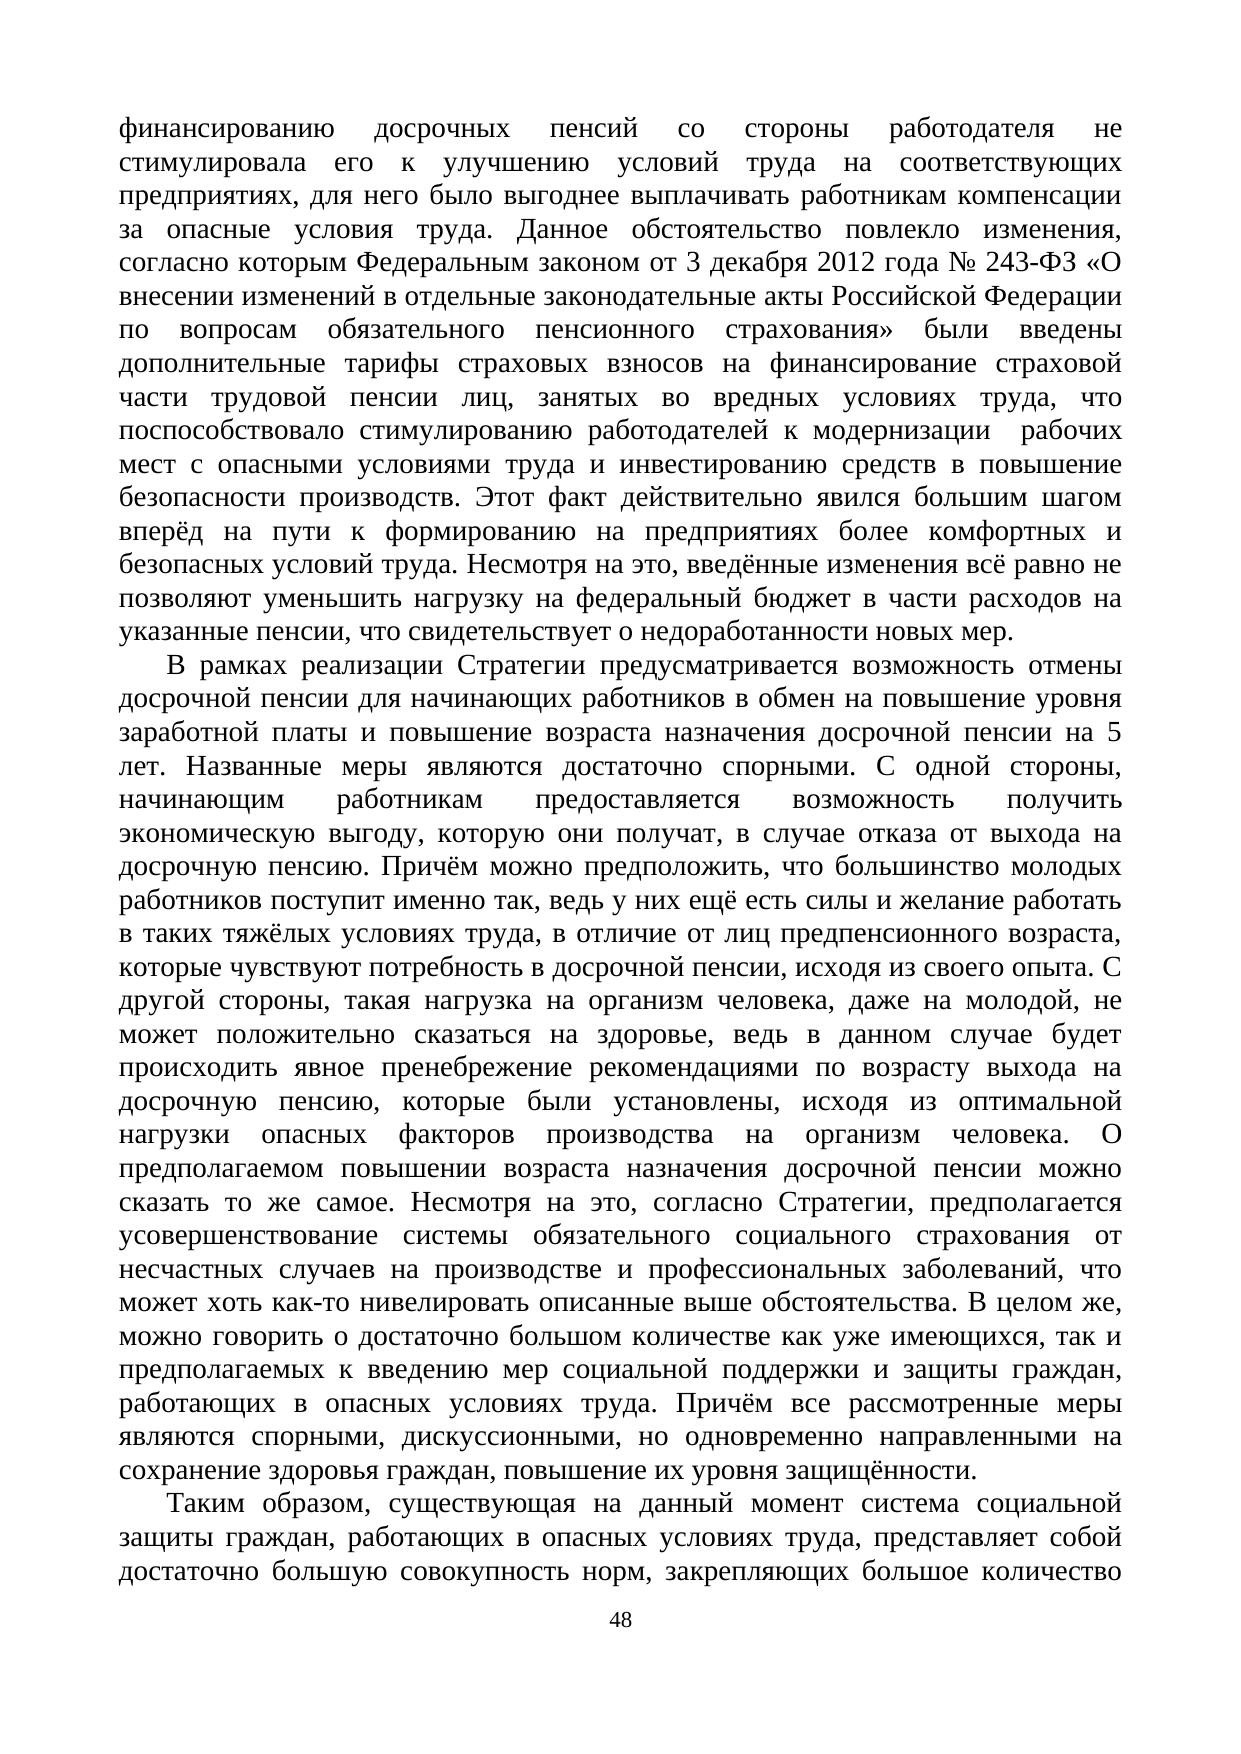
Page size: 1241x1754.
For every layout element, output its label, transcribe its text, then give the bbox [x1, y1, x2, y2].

text В рамках реализации Стратегии предусматривается возможность отмены досрочной пенсии для начинающих работников в обмен на повышение уровня заработной платы и повышение возраста назначения досрочной пенсии на 5 лет. Названные меры являются достаточно спорными. С одной стороны, начинающим работникам предоставляется возможность получить экономическую выгоду, которую они получат, в случае отказа от выхода на досрочную пенсию. Причём можно предположить, что большинство молодых работников поступит именно так, ведь у них ещё есть силы и желание работать в таких тяжёлых условиях труда, в отличие от лиц предпенсионного возраста, которые чувствуют потребность в досрочной пенсии, исходя из своего опыта. С другой стороны, такая нагрузка на организм человека, даже на молодой, не может положительно сказаться на здоровье, ведь в данном случае будет происходить явное пренебрежение рекомендациями по возрасту выхода на досрочную пенсию, которые были установлены, исходя из оптимальной нагрузки опасных факторов производства на организм человека. О предполагаемом повышении возраста назначения досрочной пенсии можно сказать то же самое. Несмотря на это, согласно Стратегии, предполагается усовершенствование системы обязательного социального страхования от несчастных случаев на производстве и профессиональных заболеваний, что может хоть как-то нивелировать описанные выше обстоятельства. В целом же, можно говорить о достаточно большом количестве как уже имеющихся, так и предполагаемых к введению мер социальной поддержки и защиты граждан, работающих в опасных условиях труда. Причём все рассмотренные меры являются спорными, дискуссионными, но одновременно направленными на сохранение здоровья граждан, повышение их уровня защищённости. [119, 647, 1123, 1486]
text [119, 110, 1123, 647]
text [119, 1486, 1123, 1586]
